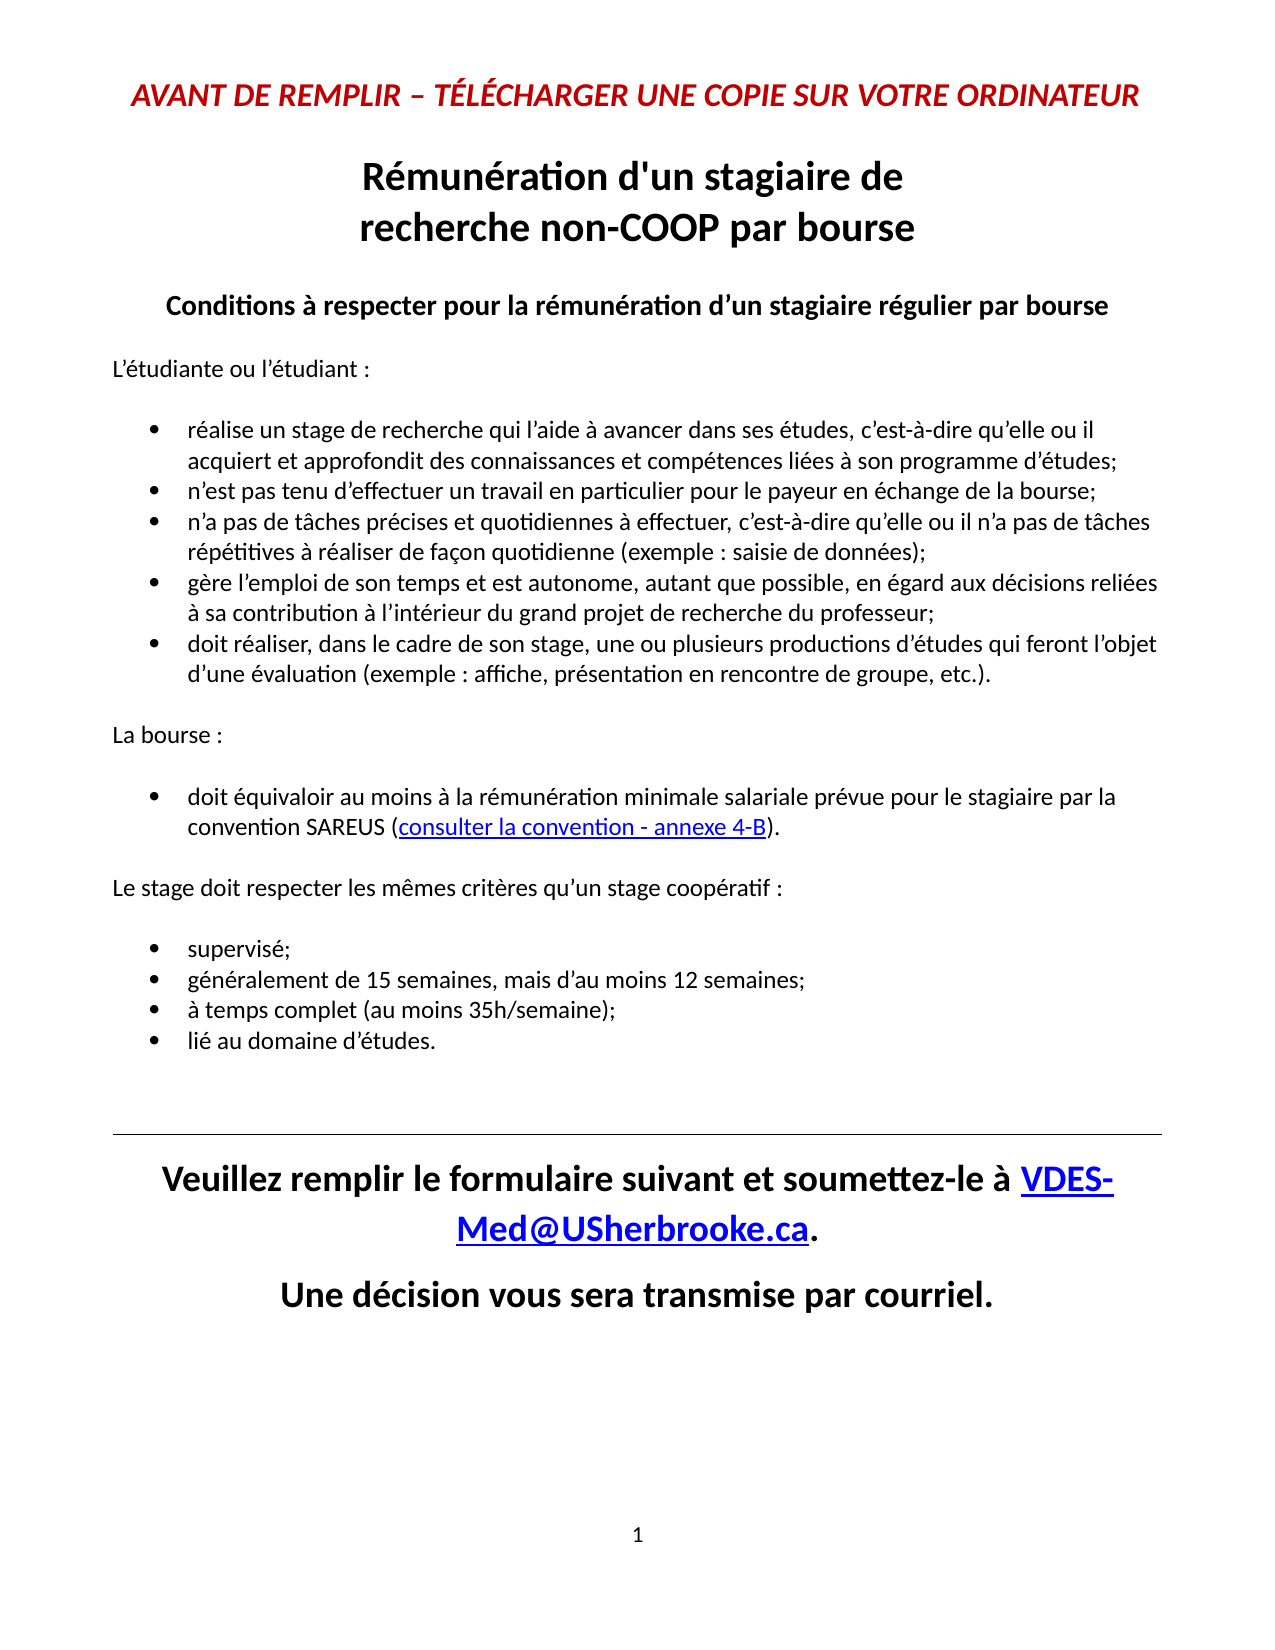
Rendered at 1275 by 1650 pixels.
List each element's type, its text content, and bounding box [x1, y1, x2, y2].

list gère l’emploi de son temps et est autonome, autant que possible, en égard aux décisions reliées à sa contribution à l’intérieur du grand projet de recherche du professeur; [150, 567, 1162, 628]
list supervisé; [150, 933, 1162, 964]
list généralement de 15 semaines, mais d’au moins 12 semaines; [150, 964, 1162, 994]
text L’étudiante ou l’étudiant : [112, 353, 1162, 384]
list lié au domaine d’études. [150, 1025, 1162, 1055]
list réalise un stage de recherche qui l’aide à avancer dans ses études, c’est-à-dire qu’elle ou il acquiert et approfondit des connaissances et compétences liées à son programme d’études; [150, 414, 1162, 476]
list doit réaliser, dans le cadre de son stage, une ou plusieurs productions d’études qui feront l’objet d’une évaluation (exemple : affiche, présentation en rencontre de groupe, etc.). [150, 628, 1162, 689]
list doit équivaloir au moins à la rémunération minimale salariale prévue pour le stagiaire par la convention SAREUS (consulter la convention - annexe 4-B). [150, 781, 1162, 842]
list à temps complet (au moins 35h/semaine); [150, 994, 1162, 1025]
text Le stage doit respecter les mêmes critères qu’un stage coopératif : [112, 872, 1162, 903]
list n’a pas de tâches précises et quotidiennes à effectuer, c’est-à-dire qu’elle ou il n’a pas de tâches répétitives à réaliser de façon quotidienne (exemple : saisie de données); [150, 506, 1162, 567]
text Conditions à respecter pour la rémunération d’un stagiaire régulier par bourse [112, 287, 1162, 323]
text Rémunération d'un stagiaire de recherche non-COOP par bourse [112, 150, 1162, 252]
text Une décision vous sera transmise par courriel. [112, 1271, 1162, 1317]
text La bourse : [112, 720, 1162, 750]
text Veuillez remplir le formulaire suivant et soumettez-le à VDES-Med@USherbrooke.ca. [112, 1155, 1162, 1251]
list n’est pas tenu d’effectuer un travail en particulier pour le payeur en échange de la bourse; [150, 476, 1162, 506]
